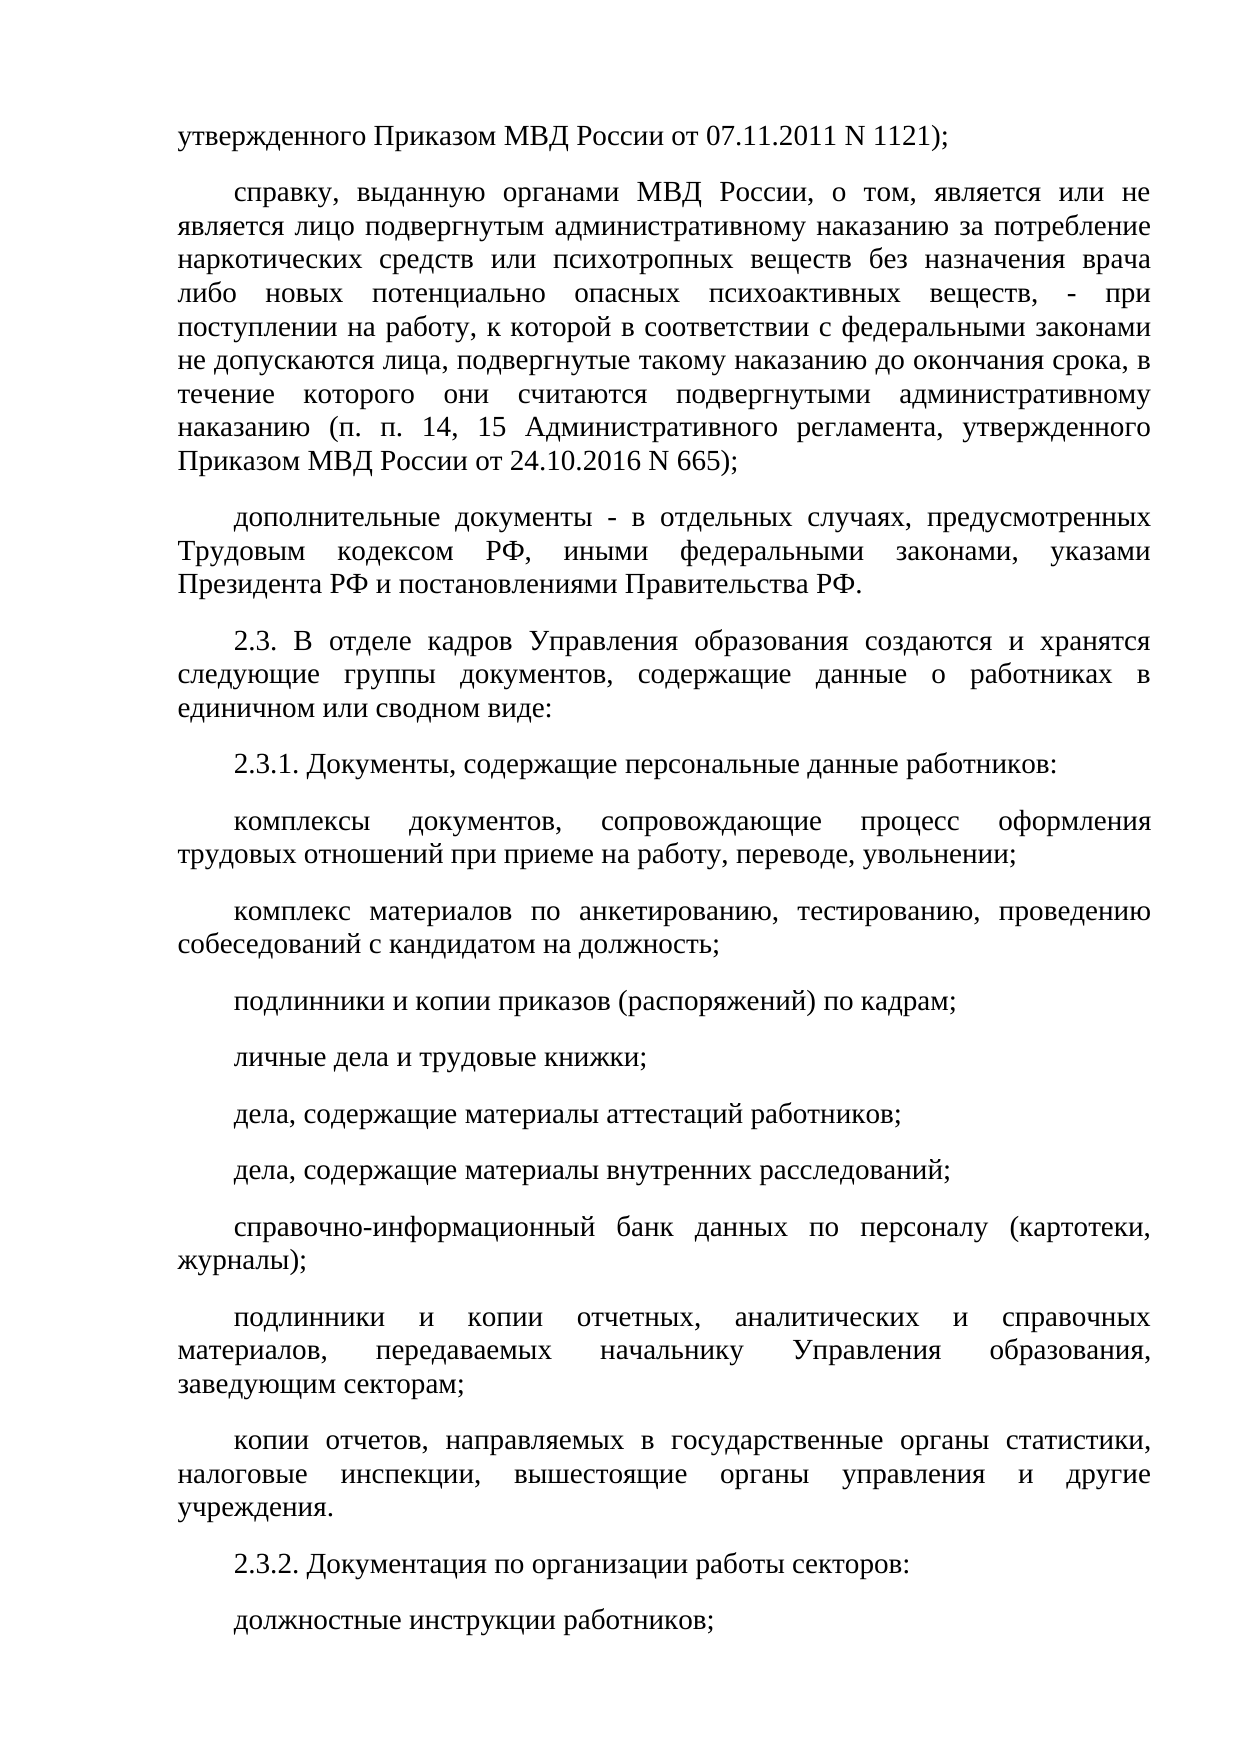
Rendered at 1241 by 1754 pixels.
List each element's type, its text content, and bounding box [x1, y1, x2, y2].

text подлинники и копии приказов (распоряжений) по кадрам; [177, 983, 1152, 1016]
text должностные инструкции работников; [177, 1602, 1152, 1636]
text комплекс материалов по анкетированию, тестированию, проведению собеседований с кандидатом на должность; [177, 893, 1152, 960]
text дополнительные документы - в отдельных случаях, предусмотренных Трудовым кодексом РФ, иными федеральными законами, указами Президента РФ и постановлениями Правительства РФ. [177, 499, 1152, 600]
text копии отчетов, направляемых в государственные органы статистики, налоговые инспекции, вышестоящие органы управления и другие учреждения. [177, 1422, 1152, 1523]
text комплексы документов, сопровождающие процесс оформления трудовых отношений при приеме на работу, переводе, увольнении; [177, 803, 1152, 870]
text справку, выданную органами МВД России, о том, является или не является лицо подвергнутым административному наказанию за потребление наркотических средств или психотропных веществ без назначения врача либо новых потенциально опасных психоактивных веществ, - при поступлении на работу, к которой в соответствии с федеральными законами не допускаются лица, подвергнутые такому наказанию до окончания срока, в течение которого они считаются подвергнутыми административному наказанию (п. п. 14, 15 Административного регламента, утвержденного Приказом МВД России от 24.10.2016 N 665); [177, 174, 1152, 476]
text 2.3. В отделе кадров Управления образования создаются и хранятся следующие группы документов, содержащие данные о работниках в единичном или сводном виде: [177, 623, 1152, 723]
text личные дела и трудовые книжки; [177, 1039, 1152, 1073]
text справочно-информационный банк данных по персоналу (картотеки, журналы); [177, 1209, 1152, 1276]
text дела, содержащие материалы аттестаций работников; [177, 1096, 1152, 1129]
text подлинники и копии отчетных, аналитических и справочных материалов, передаваемых начальнику Управления образования, заведующим секторам; [177, 1299, 1152, 1399]
text 2.3.1. Документы, содержащие персональные данные работников: [177, 746, 1152, 780]
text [177, 118, 1152, 152]
text 2.3.2. Документация по организации работы секторов: [177, 1546, 1152, 1579]
text дела, содержащие материалы внутренних расследований; [177, 1152, 1152, 1186]
